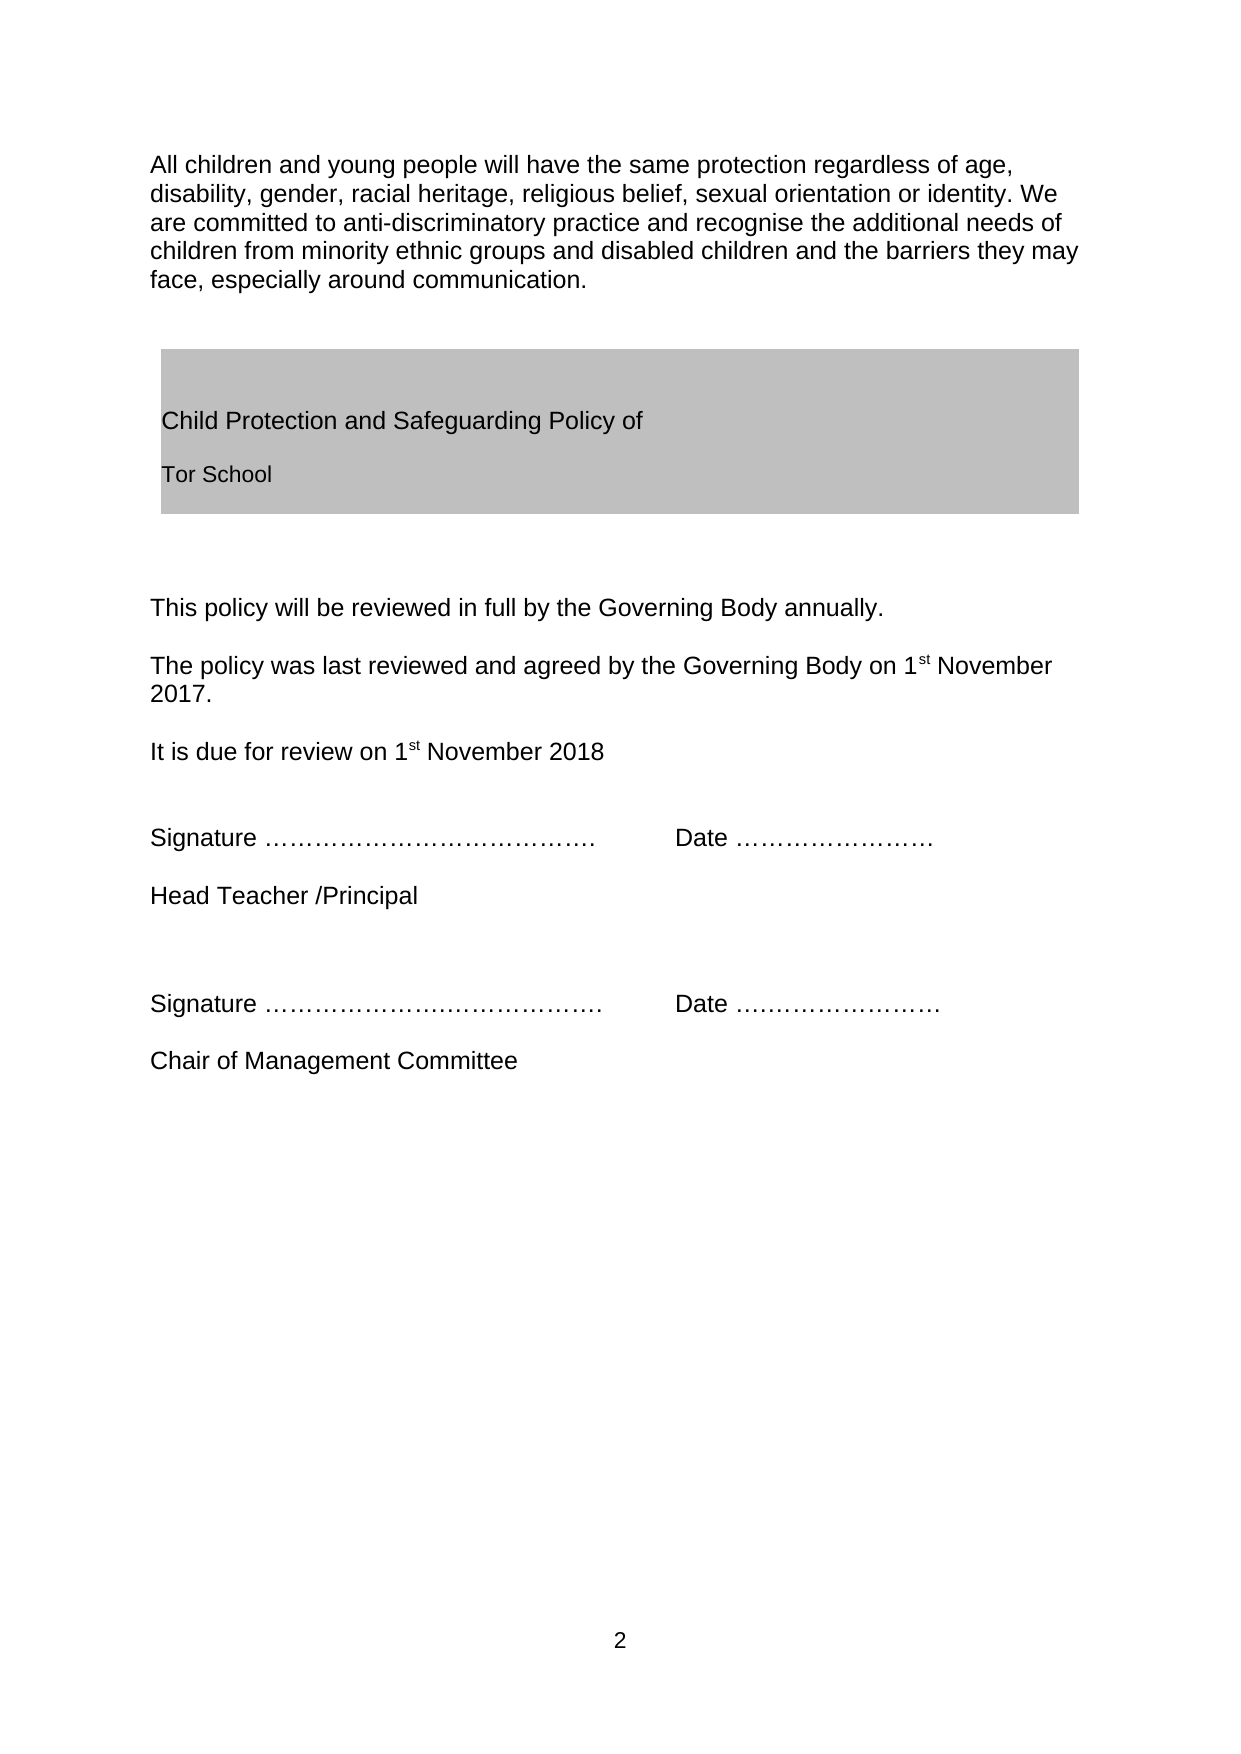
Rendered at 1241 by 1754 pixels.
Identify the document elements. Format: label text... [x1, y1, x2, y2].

text Chair of Management Committee [150, 1046, 1090, 1075]
text It is due for review on 1st November 2018 [150, 737, 1090, 766]
text Signature …………………………………. Date …………………… [150, 823, 1090, 852]
text This policy will be reviewed in full by the Governing Body annually. [150, 593, 1090, 622]
text All children and young people will have the same protection regardless of age, disability, gender, racial heritage, religious belief, sexual orientation or identity. We are committed to anti-discriminatory practice and recognise the additional needs of children from minority ethnic groups and disabled children and the barriers they may face, especially around communication. [150, 150, 1090, 294]
text Signature ………………….………………. Date ….………………… [150, 988, 1090, 1017]
text The policy was last reviewed and agreed by the Governing Body on 1st November 2017. [150, 651, 1090, 708]
text Head Teacher /Principal [150, 881, 1090, 909]
table_header Child Protection and Safeguarding Policy of Tor School [150, 349, 1090, 541]
